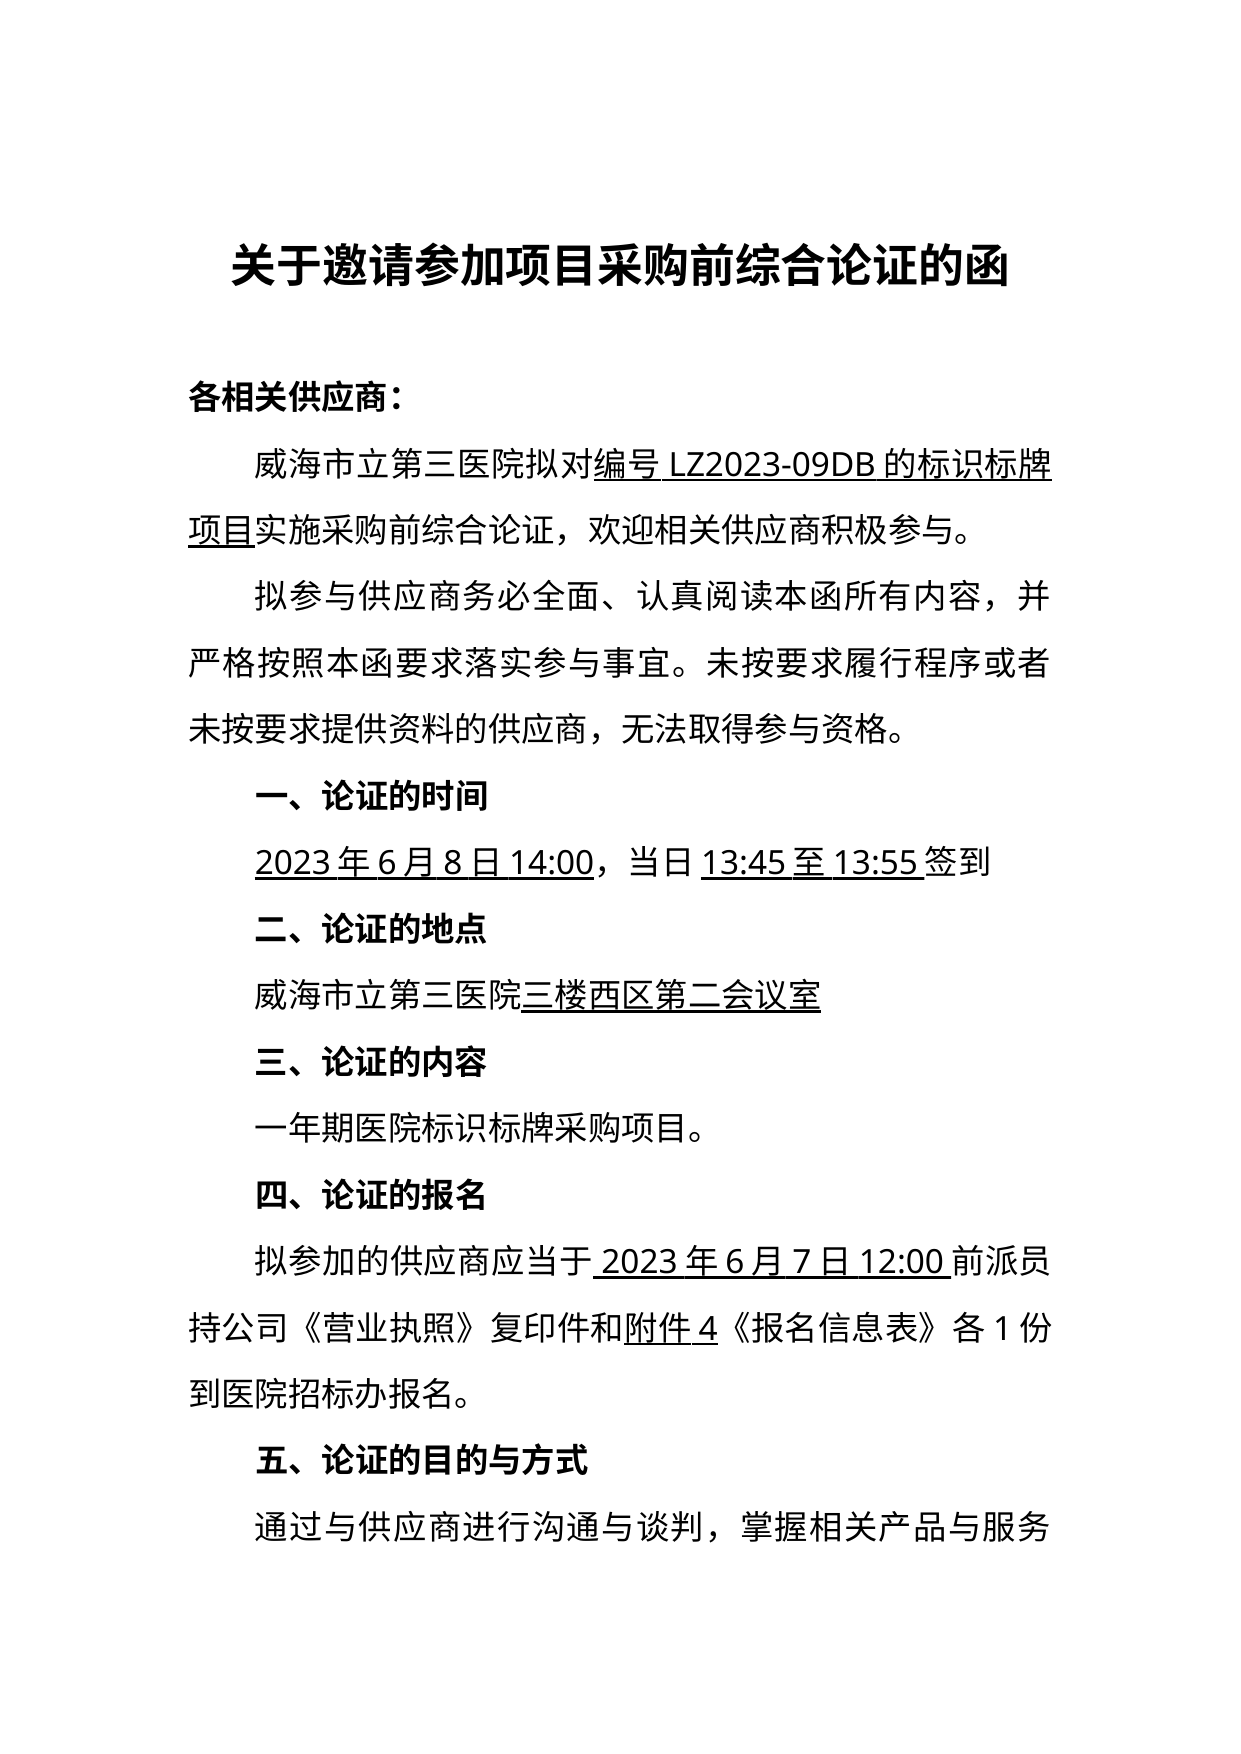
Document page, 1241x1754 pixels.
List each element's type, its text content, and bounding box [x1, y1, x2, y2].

text 四、论证的报名 [188, 1159, 1052, 1226]
text 一年期医院标识标牌采购项目。 [188, 1093, 1052, 1159]
list 三、论证的内容 [188, 1026, 1052, 1093]
list 威海市立第三医院三楼西区第二会议室 [188, 960, 1052, 1026]
list 二、论证的地点 [188, 893, 1052, 960]
text 拟参加的供应商应当于 2023年6月7日12:00前派员持公司《营业执照》复印件和附件4《报名信息表》各1份到医院招标办报名。 [188, 1226, 1052, 1425]
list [188, 1492, 1052, 1558]
text 各相关供应商： [188, 362, 1052, 428]
text 五、论证的目的与方式 [188, 1425, 1052, 1492]
list 2023年6月8日14:00，当日13:45至13:55签到 [188, 827, 1052, 893]
text 威海市立第三医院拟对编号LZ2023-09DB的标识标牌项目实施采购前综合论证，欢迎相关供应商积极参与。 [188, 428, 1052, 561]
text 关于邀请参加项目采购前综合论证的函 [188, 229, 1052, 295]
list 一、论证的时间 [188, 761, 1052, 827]
text 拟参与供应商务必全面、认真阅读本函所有内容，并严格按照本函要求落实参与事宜。未按要求履行程序或者未按要求提供资料的供应商，无法取得参与资格。 [188, 561, 1052, 761]
